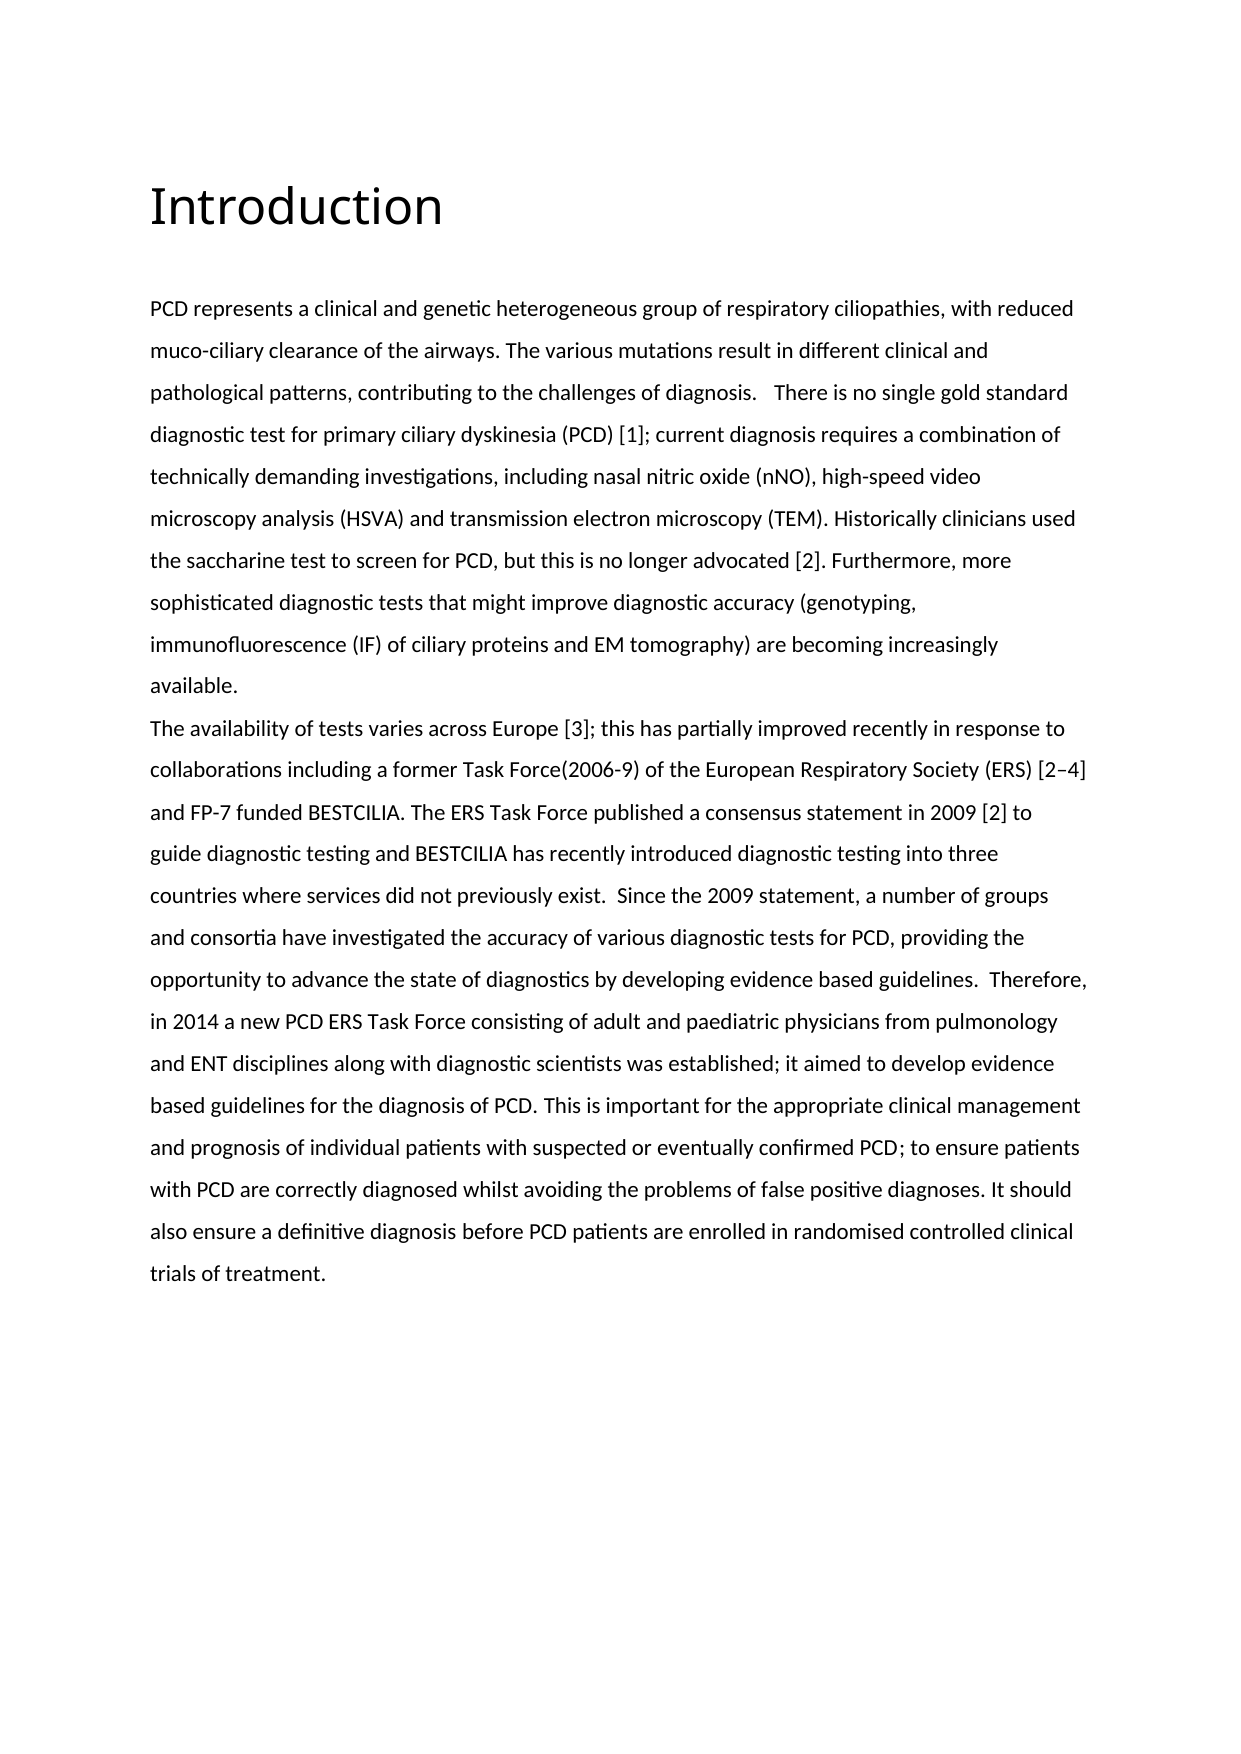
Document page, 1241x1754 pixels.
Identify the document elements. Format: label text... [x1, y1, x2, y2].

text PCD represents a clinical and genetic heterogeneous group of respiratory ciliopathies, with reduced muco-ciliary clearance of the airways. The various mutations result in different clinical and pathological patterns, contributing to the challenges of diagnosis. There is no single gold standard diagnostic test for primary ciliary dyskinesia (PCD) [1]; current diagnosis requires a combination of technically demanding investigations, including nasal nitric oxide (nNO), high-speed video microscopy analysis (HSVA) and transmission electron microscopy (TEM). Historically clinicians used the saccharine test to screen for PCD, but this is no longer advocated [2]. Furthermore, more sophisticated diagnostic tests that might improve diagnostic accuracy (genotyping, immunofluorescence (IF) of ciliary proteins and EM tomography) are becoming increasingly available. [150, 294, 1090, 700]
text The availability of tests varies across Europe [3]; this has partially improved recently in response to collaborations including a former Task Force(2006-9) of the European Respiratory Society (ERS) [2–4] and FP-7 funded BESTCILIA. The ERS Task Force published a consensus statement in 2009 [2] to guide diagnostic testing and BESTCILIA has recently introduced diagnostic testing into three countries where services did not previously exist. Since the 2009 statement, a number of groups and consortia have investigated the accuracy of various diagnostic tests for PCD, providing the opportunity to advance the state of diagnostics by developing evidence based guidelines. Therefore, in 2014 a new PCD ERS Task Force consisting of adult and paediatric physicians from pulmonology and ENT disciplines along with diagnostic scientists ; aimed to develop evidence based guidelines for the diagnosis of PCD. This is important for the appropriate clinical management and prognosis of individual patients with suspected or eventually confirmed PCD; to ensure patients with PCD are correctly diagnosed whilst avoiding the problems of false positive diagnoses. It should also ensure a definitive diagnosis before PCD patients are enrolled in randomised controlled clinical trials of treatment. [150, 714, 1090, 1287]
text Introduction [150, 171, 1090, 239]
